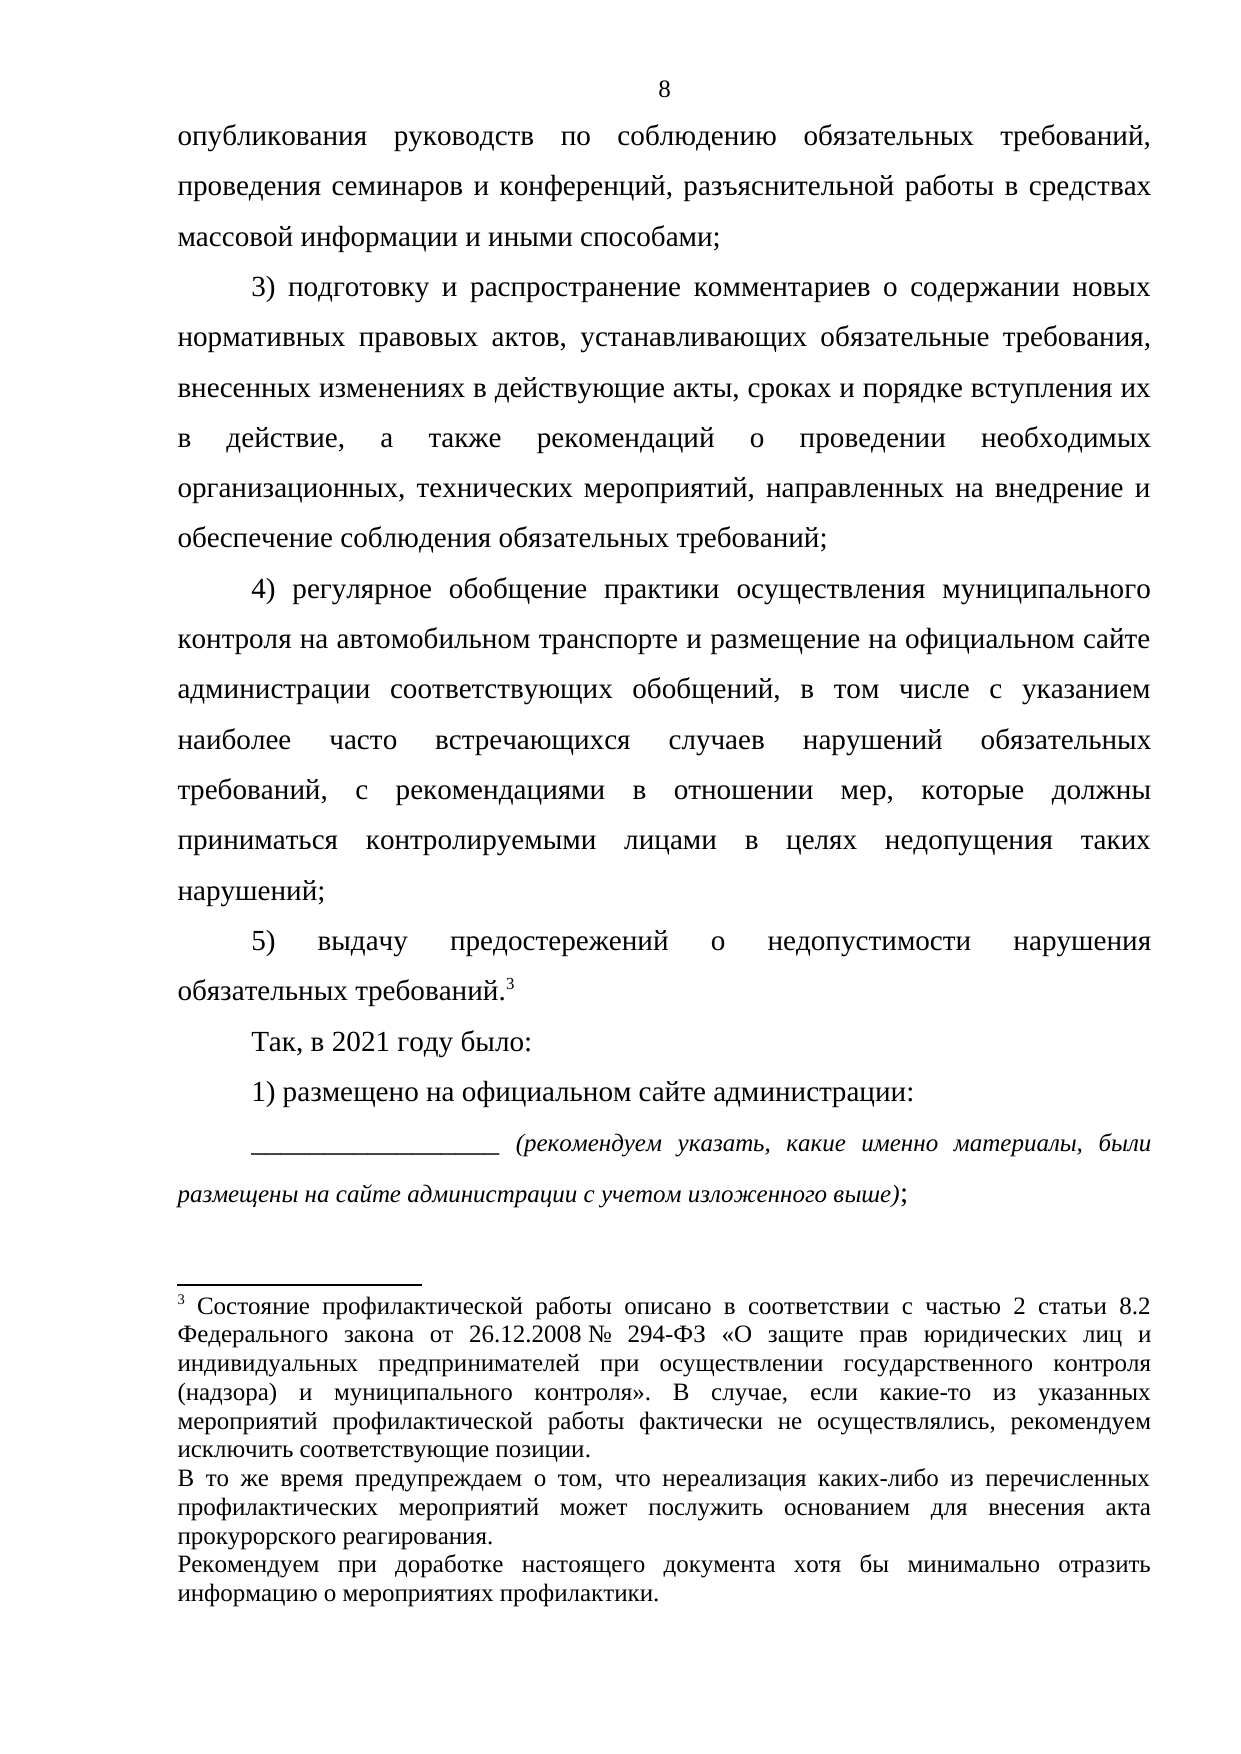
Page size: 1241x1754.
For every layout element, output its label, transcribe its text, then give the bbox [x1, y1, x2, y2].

text _________________ (рекомендуем указать, какие именно материалы, были размещены на сайте администрации с учетом изложенного выше); [177, 1124, 1152, 1208]
text 2) информирование контролируемых лиц по вопросам соблюдения обязательных требований, в том числе посредством разработки и опубликования руководств по соблюдению обязательных требований, проведения семинаров и конференций, разъяснительной работы в средствах массовой информации и иными способами; [177, 118, 1152, 252]
text 5) выдачу предостережений о недопустимости нарушения обязательных требований. [177, 923, 1152, 1007]
text 3) подготовку и распространение комментариев о содержании новых нормативных правовых актов, устанавливающих обязательные требования, внесенных изменениях в действующие акты, сроках и порядке вступления их в действие, а также рекомендаций о проведении необходимых организационных, технических мероприятий, направленных на внедрение и обеспечение соблюдения обязательных требований; [177, 269, 1152, 554]
text Так, в 2021 году было: [177, 1024, 1152, 1057]
text 1) размещено на официальном сайте администрации: [177, 1074, 1152, 1108]
text 4) регулярное обобщение практики осуществления муниципального контроля на автомобильном транспорте и размещение на официальном сайте администрации соответствующих обобщений, в том числе с указанием наиболее часто встречающихся случаев нарушений обязательных требований, с рекомендациями в отношении мер, которые должны приниматься контролируемыми лицами в целях недопущения таких нарушений; [177, 571, 1152, 906]
